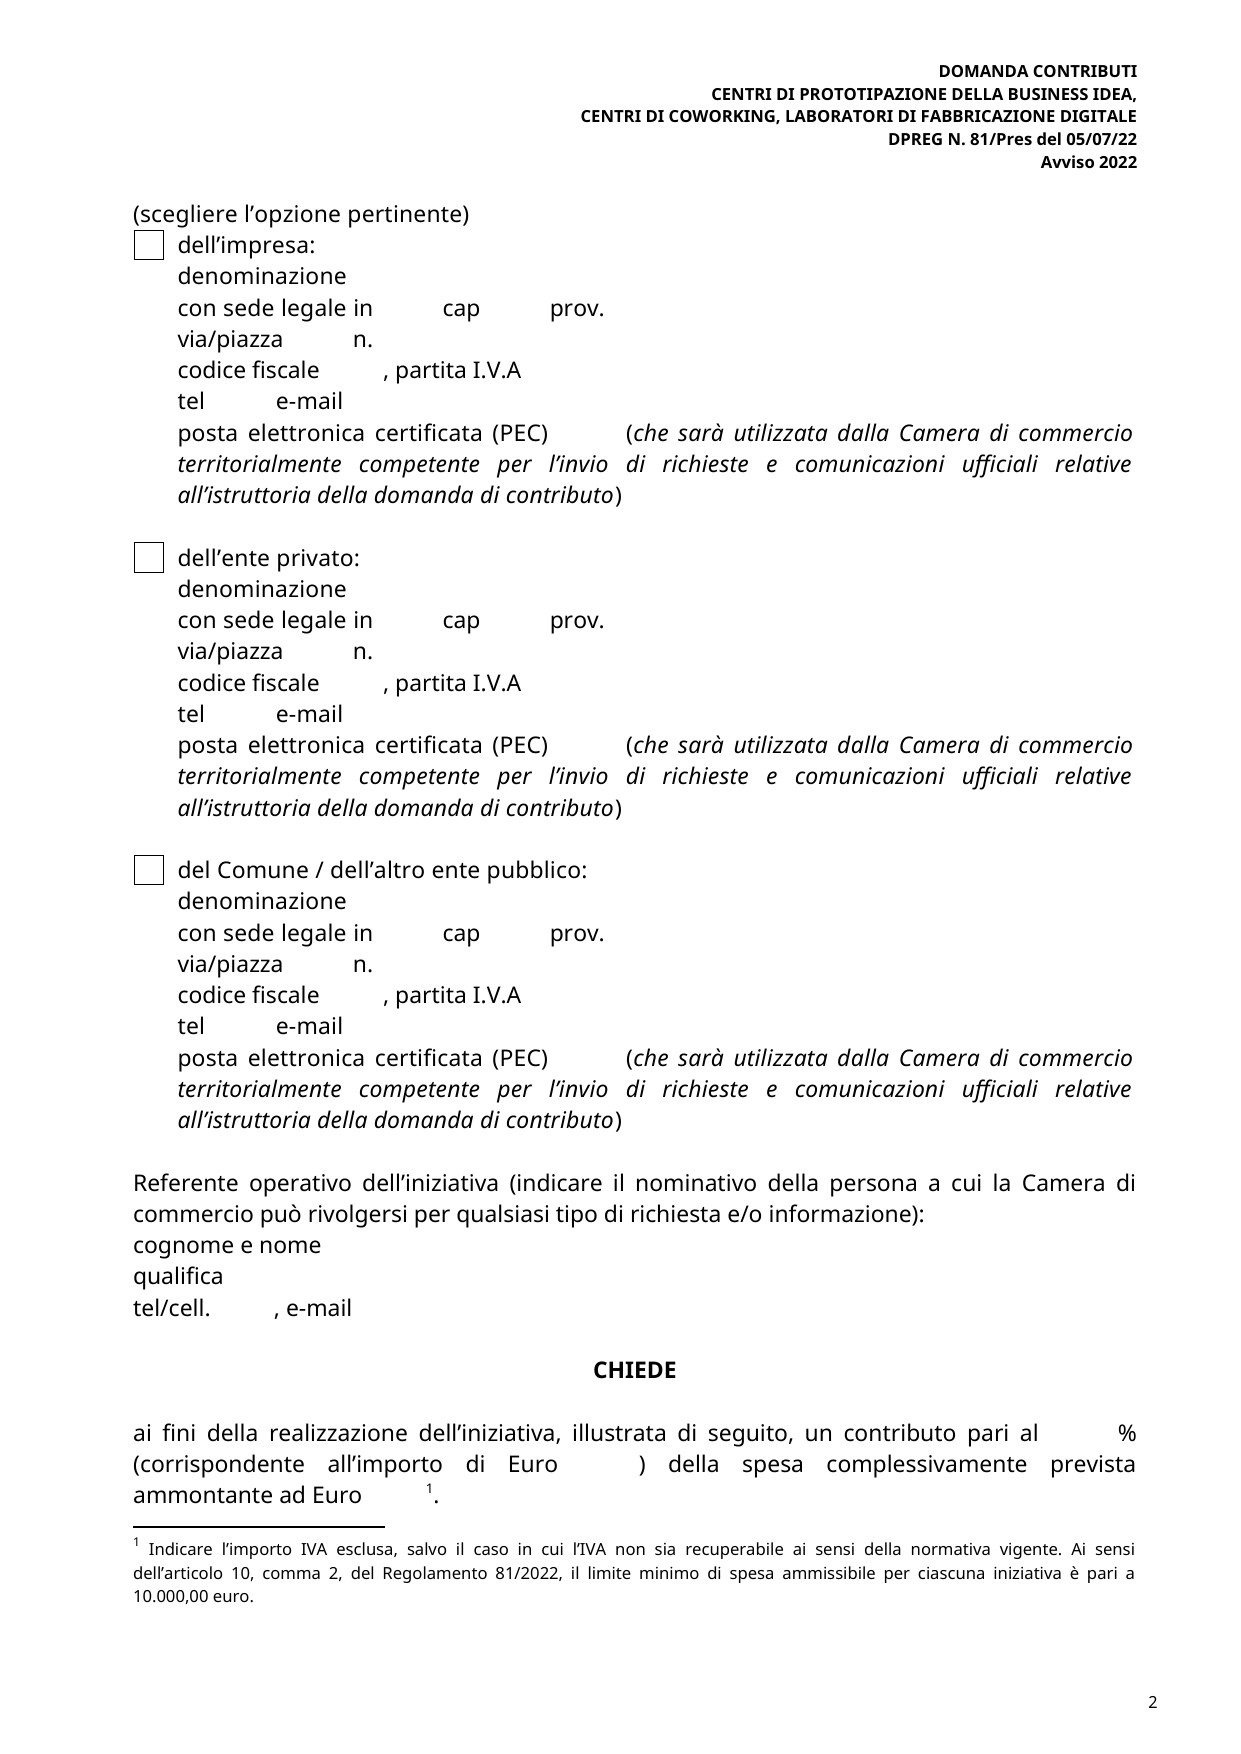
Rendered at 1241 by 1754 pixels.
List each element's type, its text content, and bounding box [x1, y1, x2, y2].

text via/piazza n. [177, 948, 1137, 979]
subtitle codice fiscale , partita I.V.A [177, 666, 1137, 698]
text posta elettronica certificata (PEC) (che sarà utilizzata dalla Camera di commercio territorialmente competente per l’invio di richieste e comunicazioni ufficiali relative all’istruttoria della domanda di contributo) [177, 729, 1137, 823]
text denominazione [177, 260, 1137, 291]
subtitle tel/cell. , e-mail [133, 1291, 1137, 1323]
text denominazione [177, 885, 1137, 916]
text denominazione [177, 573, 1137, 604]
text via/piazza n. [177, 635, 1137, 666]
text con sede legale in cap prov. [177, 291, 1137, 323]
subtitle codice fiscale , partita I.V.A [177, 979, 1137, 1010]
text con sede legale in cap prov. [177, 916, 1137, 948]
text dell’ente privato: [133, 541, 1137, 573]
text CHIEDE [133, 1354, 1137, 1385]
text tel e-mail [177, 1010, 1137, 1041]
text posta elettronica certificata (PEC) (che sarà utilizzata dalla Camera di commercio territorialmente competente per l’invio di richieste e comunicazioni ufficiali relative all’istruttoria della domanda di contributo) [177, 416, 1137, 510]
text via/piazza n. [177, 323, 1137, 354]
text (scegliere l’opzione pertinente) [133, 198, 1137, 229]
subtitle cognome e nome [133, 1229, 1137, 1260]
text con sede legale in cap prov. [177, 604, 1137, 635]
text tel e-mail [177, 385, 1137, 416]
text tel e-mail [177, 698, 1137, 729]
subtitle codice fiscale , partita I.V.A [177, 354, 1137, 385]
text del Comune / dell’altro ente pubblico: [133, 854, 1137, 885]
text posta elettronica certificata (PEC) (che sarà utilizzata dalla Camera di commercio territorialmente competente per l’invio di richieste e comunicazioni ufficiali relative all’istruttoria della domanda di contributo) [177, 1041, 1137, 1135]
text ai fini della realizzazione dell’iniziativa, illustrata di seguito, un contributo pari al % (corrispondente all’importo di Euro ) della spesa complessivamente prevista ammontante ad Euro . [133, 1416, 1137, 1510]
subtitle Referente operativo dell’iniziativa (indicare il nominativo della persona a cui la Camera di commercio può rivolgersi per qualsiasi tipo di richiesta e/o informazione): [133, 1166, 1137, 1229]
text dell’impresa: [133, 229, 1137, 260]
subtitle qualifica [133, 1260, 1137, 1291]
